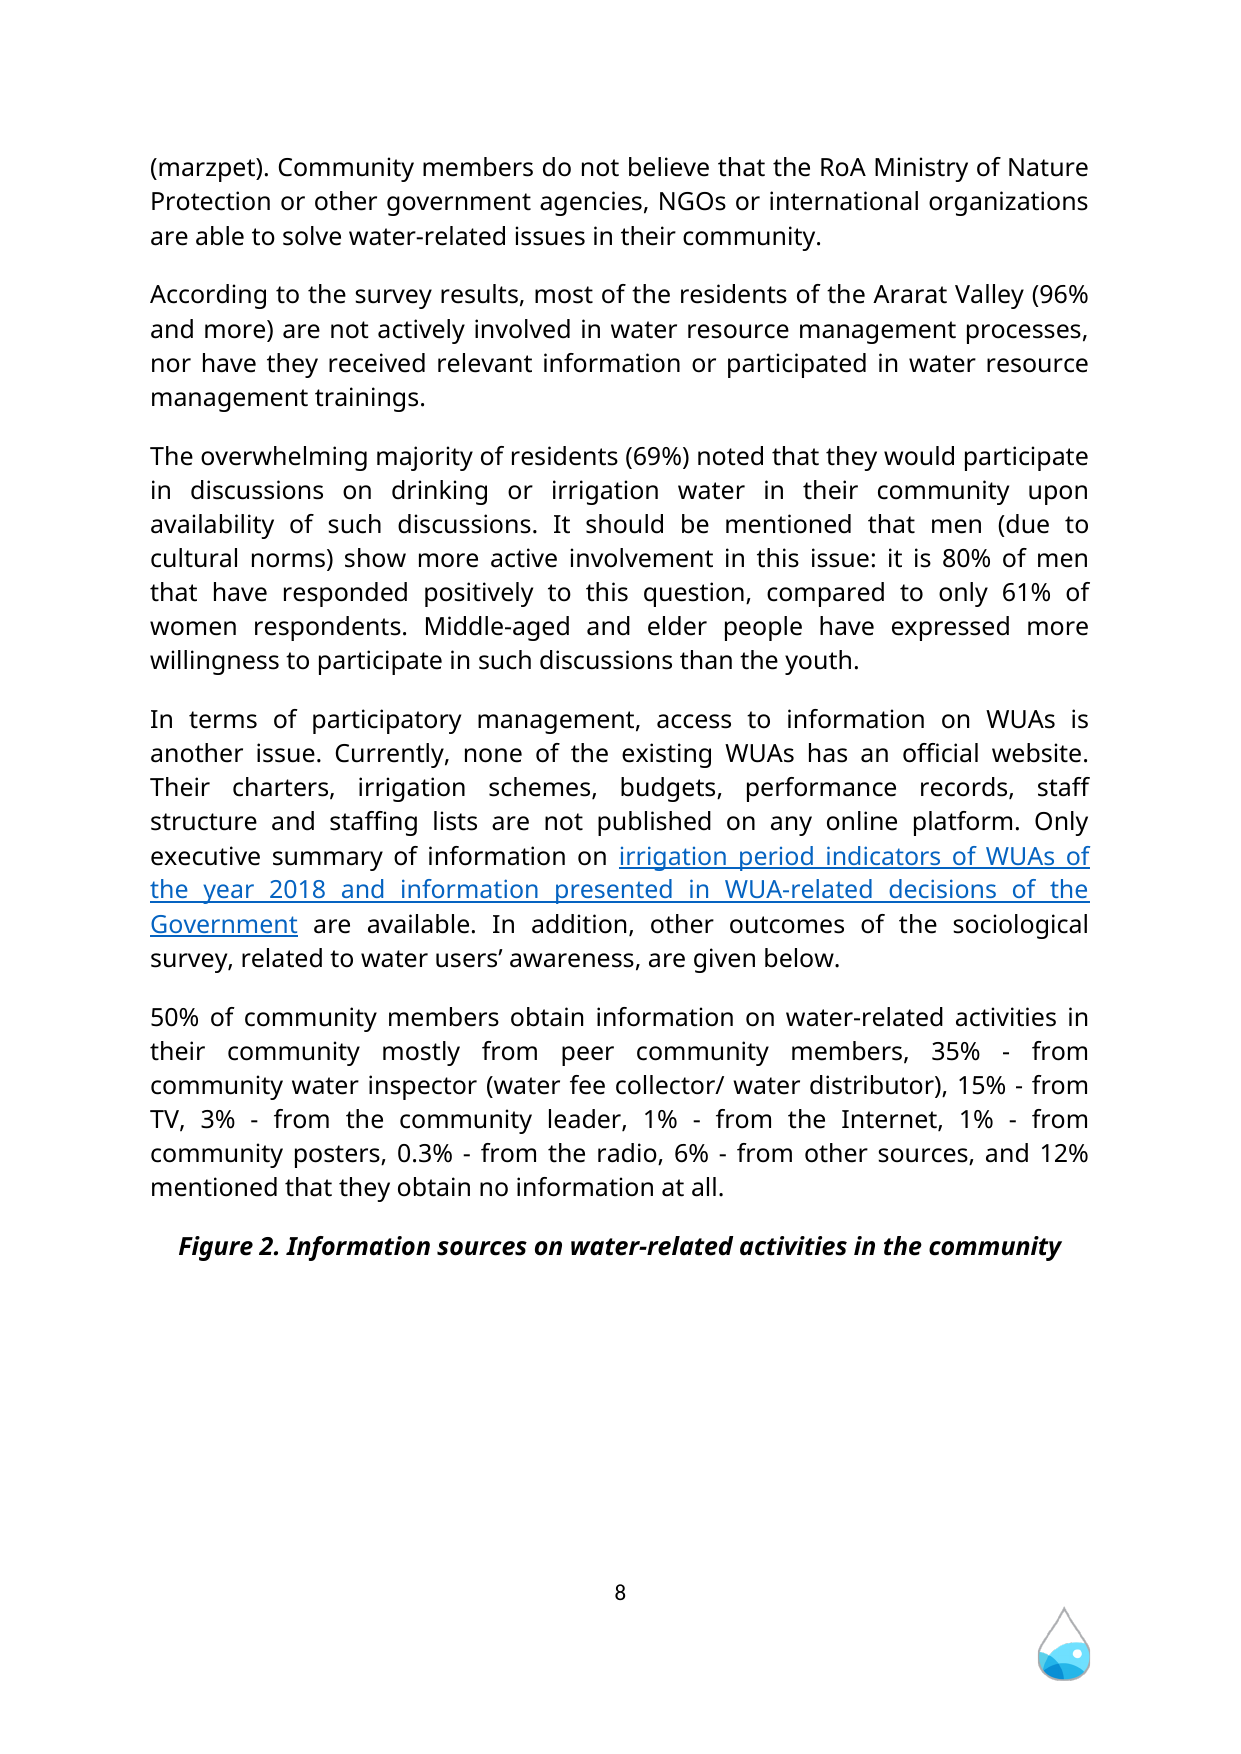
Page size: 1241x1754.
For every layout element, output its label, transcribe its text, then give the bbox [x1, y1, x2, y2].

text In terms of participatory management, access to information on WUAs is another issue. Currently, none of the existing WUAs has an official website. Their charters, irrigation schemes, budgets, performance records, staff structure and staffing lists are not published on any online platform. Only executive summary of information on irrigation period indicators of WUAs of the year 2018 and information presented in WUA-related decisions of the Government are available. In addition, other outcomes of the sociological survey, related to water users’ awareness, are given below. [150, 702, 1090, 901]
text According to the survey results, most of the residents of the Ararat Valley (96% and more) are not actively involved in water resource management processes, nor have they received relevant information or participated in water resource management trainings. [150, 277, 1090, 413]
text 50% of community members obtain information on water-related activities in their community mostly from peer community members, 35% - from community water inspector (water fee collector/ water distributor), 15% - from TV, 3% - from the community leader, 1% - from the Internet, 1% - from community posters, 0.3% - from the radio, 6% - from other sources, and 12% mentioned that they obtain no information at all. [150, 999, 1090, 1204]
text In terms of participatory management, access to information on WUAs is another issue. Currently, none of the existing WUAs has an official website. Their charters, irrigation schemes, budgets, performance records, staff structure and staffing lists are not published on any online platform. Only executive summary of information on irrigation period indicators of WUAs of the year 2018 and information presented in WUA-related decisions of the Government are available. In addition, other outcomes of the sociological survey, related to water users’ awareness, are given below. [150, 903, 1090, 974]
text The overwhelming majority of residents (69%) noted that they would participate in discussions on drinking or irrigation water in their community upon availability of such discussions. It should be mentioned that men (due to cultural norms) show more active involvement in this issue: it is 80% of men that have responded positively to this question, compared to only 61% of women respondents. Middle-aged and elder people have expressed more willingness to participate in such discussions than the youth. [150, 438, 1090, 677]
picture [1037, 1606, 1091, 1681]
text Figure 2. Information sources on water-related activities in the community [150, 1229, 1090, 1263]
